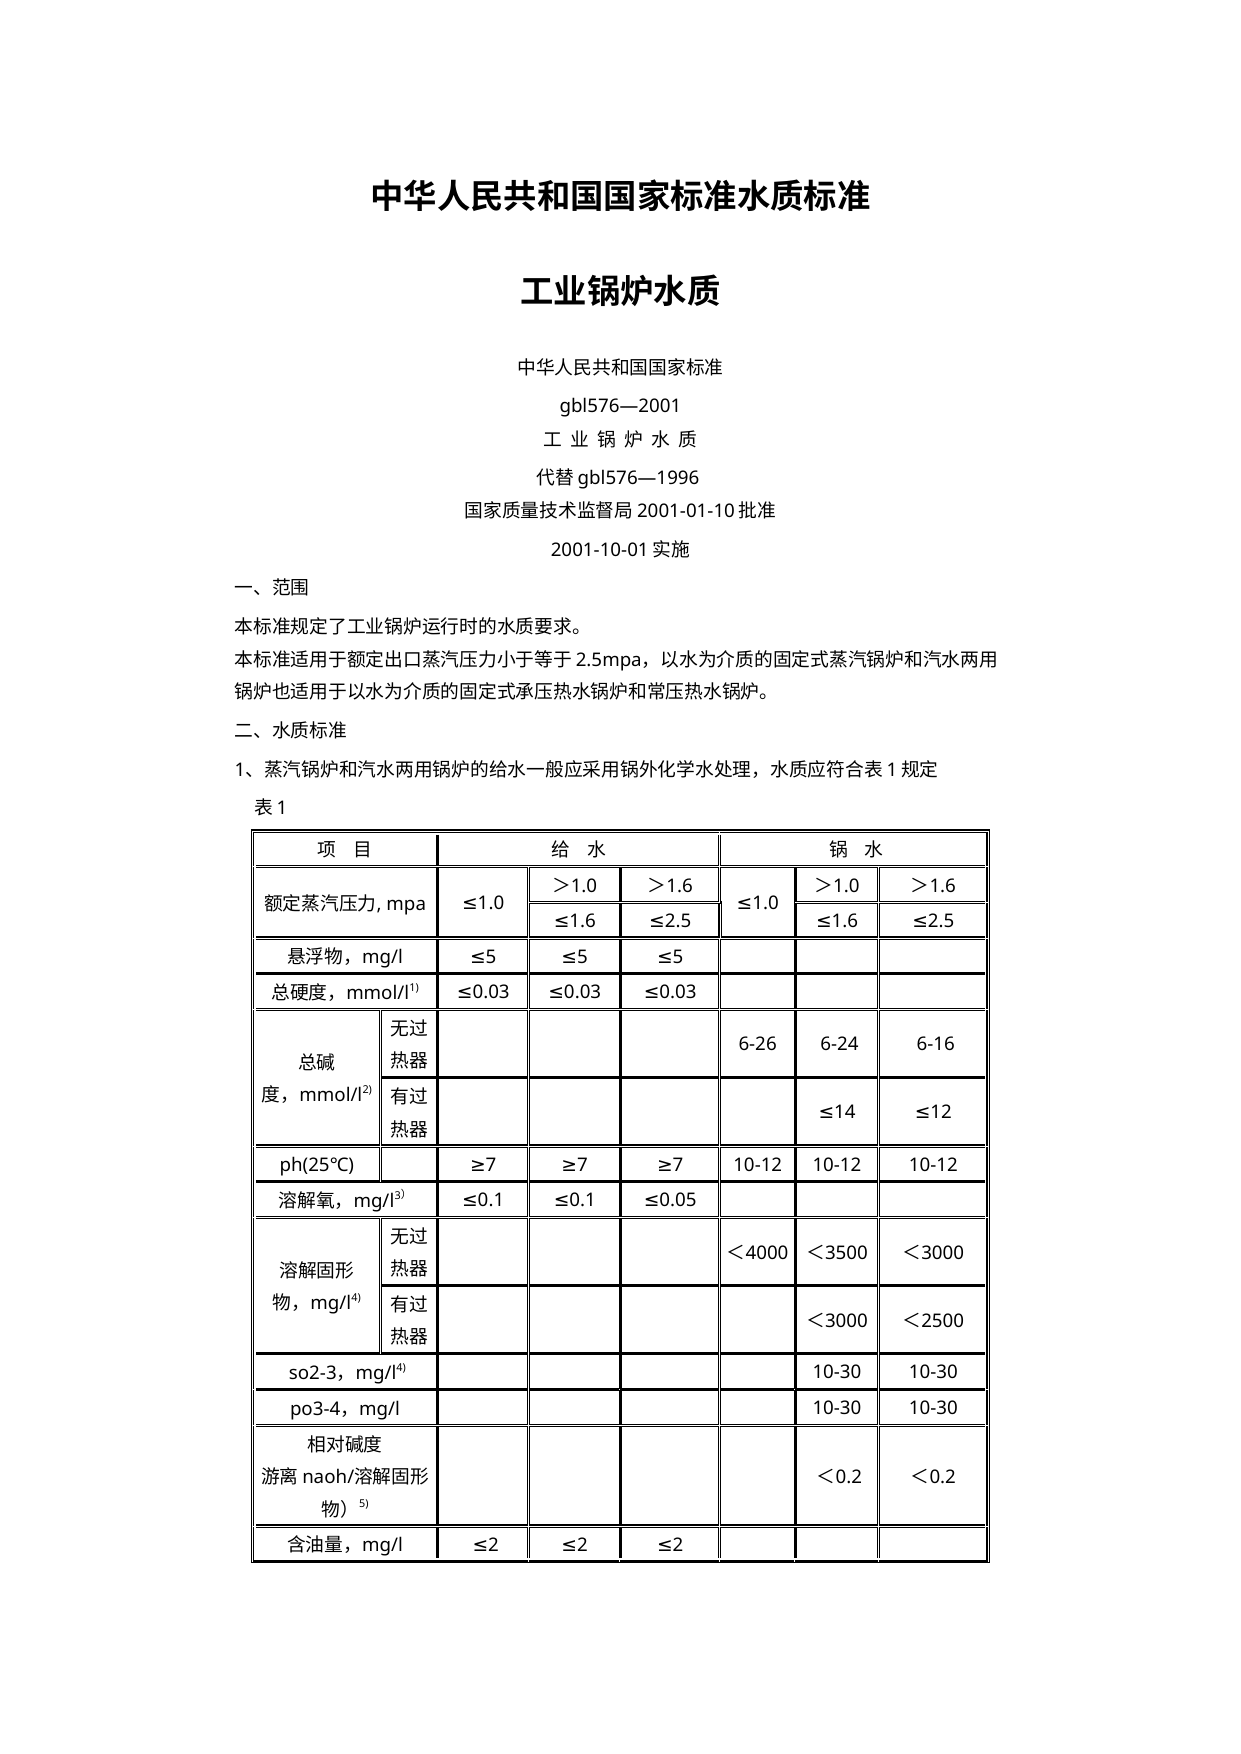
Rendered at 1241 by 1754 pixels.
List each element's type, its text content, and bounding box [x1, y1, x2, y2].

table_cell [622, 1391, 718, 1423]
table_cell 10-30 [880, 1352, 986, 1388]
table_cell 6-16 [879, 1008, 988, 1076]
table_cell ＞1.6 [879, 865, 988, 901]
table_cell ≤1.6 [797, 904, 877, 936]
table_cell ≤1.0 [721, 868, 794, 936]
table_cell [721, 975, 794, 1008]
table_cell [880, 1180, 986, 1216]
table_cell [530, 1427, 619, 1524]
table_cell ≤2 [529, 1528, 620, 1560]
table_cell 6-26 [721, 1011, 794, 1076]
table_cell [880, 972, 986, 1008]
table_cell [439, 1427, 527, 1524]
table_cell ＞1.0 [797, 868, 877, 901]
table_cell [622, 1355, 718, 1388]
text 表1 [234, 790, 1006, 823]
table_cell ≤2.5 [879, 901, 988, 936]
table_cell 10-12 [797, 1148, 877, 1180]
table_cell [797, 975, 877, 1008]
table_cell [721, 1079, 794, 1144]
table_cell [721, 1391, 794, 1423]
table_cell [622, 1219, 718, 1284]
table_cell [879, 1524, 987, 1560]
table_cell 6-24 [797, 1011, 877, 1076]
table_cell ＜3500 [797, 1219, 877, 1284]
text 中华人民共和国国家标准 [187, 350, 1053, 383]
table_cell [530, 1287, 619, 1352]
table_cell [721, 1183, 794, 1216]
table_cell [720, 1528, 795, 1560]
table_cell ≤2 [620, 1528, 720, 1560]
table_cell [721, 1427, 794, 1524]
table_cell ＜3000 [797, 1287, 877, 1352]
table_cell [439, 1079, 527, 1144]
table_cell [622, 1011, 718, 1076]
table_cell [439, 1355, 527, 1388]
table_cell [721, 1287, 794, 1352]
table_cell ph(25℃) [254, 1144, 379, 1180]
table_cell 无过热器 [382, 1011, 436, 1076]
table_cell 10-30 [797, 1355, 877, 1388]
table_cell so2-3，mg/l4) [254, 1352, 436, 1388]
table_cell [622, 1287, 718, 1352]
table_cell [530, 1079, 619, 1144]
table_cell 悬浮物，mg/l [254, 936, 436, 972]
text 二、水质标准 [234, 713, 1006, 745]
table_cell 含油量，mg/l [254, 1524, 437, 1560]
table_cell [382, 1148, 436, 1180]
table_cell ＜0.2 [880, 1424, 987, 1524]
table_cell ≤0.03 [622, 975, 718, 1008]
text gbl576—2001 工 业 锅 炉 水 质 [187, 389, 1053, 454]
table_cell [439, 1391, 527, 1423]
table_cell ≤0.03 [439, 975, 527, 1008]
table_cell ＜0.2 [797, 1427, 877, 1524]
table_cell 10-30 [880, 1388, 988, 1423]
table_cell ≤1.6 [530, 904, 619, 936]
table_cell ≤5 [622, 940, 718, 972]
table_cell ≤2.5 [622, 904, 718, 936]
text 工业锅炉水质 [187, 256, 1053, 321]
table_cell ≤0.1 [530, 1183, 619, 1216]
text 代替gbl576—1996 国家质量技术监督局2001-01-10批准 [187, 460, 1053, 525]
table_cell ≤12 [880, 1076, 986, 1144]
table_cell [880, 936, 987, 972]
table_cell [439, 1219, 527, 1284]
text 一、范围 [234, 570, 1006, 603]
table_cell ＞1.6 [622, 868, 718, 901]
table_cell 相对碱度 游离naoh/溶解固形物）5) [254, 1424, 436, 1524]
table_cell 额定蒸汽压力, mpa [253, 865, 437, 936]
table_cell [622, 1079, 718, 1144]
table_cell 总硬度，mmol/l1) [254, 972, 436, 1008]
table_header 给 水 [437, 833, 720, 865]
table_cell ≤14 [797, 1079, 877, 1144]
table_cell 有过热器 [382, 1079, 436, 1144]
table_cell ＜2500 [880, 1284, 986, 1352]
table_cell 溶解固形物，mg/l4) [253, 1216, 381, 1352]
table_cell 10-12 [880, 1144, 987, 1180]
table_cell [439, 1287, 527, 1352]
table_cell 溶解氧，mg/l3） [254, 1180, 436, 1216]
table_cell po3-4，mg/l [253, 1388, 436, 1423]
table_cell 有过热器 [382, 1287, 436, 1352]
table_cell ≤0.03 [530, 975, 619, 1008]
table_cell 10-30 [797, 1391, 877, 1423]
table_cell 10-12 [721, 1148, 794, 1180]
table_cell [530, 1355, 619, 1388]
table_header 项 目 [254, 833, 437, 865]
text 中华人民共和国国家标准水质标准 [187, 162, 1053, 227]
table_cell ≤5 [530, 940, 619, 972]
table_cell ≤0.05 [622, 1183, 718, 1216]
table_cell [622, 1427, 718, 1524]
table_cell ＜4000 [721, 1219, 794, 1284]
table_cell [439, 1011, 527, 1076]
text 2001-10-01实施 [187, 532, 1053, 564]
table_cell ≤0.1 [439, 1183, 527, 1216]
table_cell [797, 1183, 877, 1216]
text 本标准规定了工业锅炉运行时的水质要求。 本标准适用于额定出口蒸汽压力小于等于2.5mpa，以水为介质的固定式蒸汽锅炉和汽水两用锅炉也适用于以水为介质的固定式承压热水锅炉和常压热水锅炉。 [234, 609, 1006, 707]
table_cell [530, 1011, 619, 1076]
table_cell [530, 1219, 619, 1284]
table_cell [795, 1528, 878, 1560]
table_cell [721, 1355, 794, 1388]
table_cell 总碱度，mmol/l2) [253, 1008, 381, 1144]
table_cell ≥7 [530, 1148, 619, 1180]
table_cell [721, 940, 794, 972]
table_cell ≤2 [437, 1528, 529, 1560]
table_cell ≥7 [622, 1148, 718, 1180]
table_cell ≥7 [439, 1148, 527, 1180]
table_cell 无过热器 [382, 1219, 436, 1284]
text 1、蒸汽锅炉和汽水两用锅炉的给水一般应采用锅外化学水处理，水质应符合表1规定 [234, 752, 1006, 784]
table_header 锅 水 [720, 833, 986, 865]
table_cell ＞1.0 [530, 868, 619, 901]
table_cell ＜3000 [879, 1216, 988, 1284]
table_cell [797, 940, 877, 972]
table_cell [530, 1391, 619, 1423]
table_cell ≤5 [439, 940, 527, 972]
table_cell ≤1.0 [439, 868, 527, 936]
